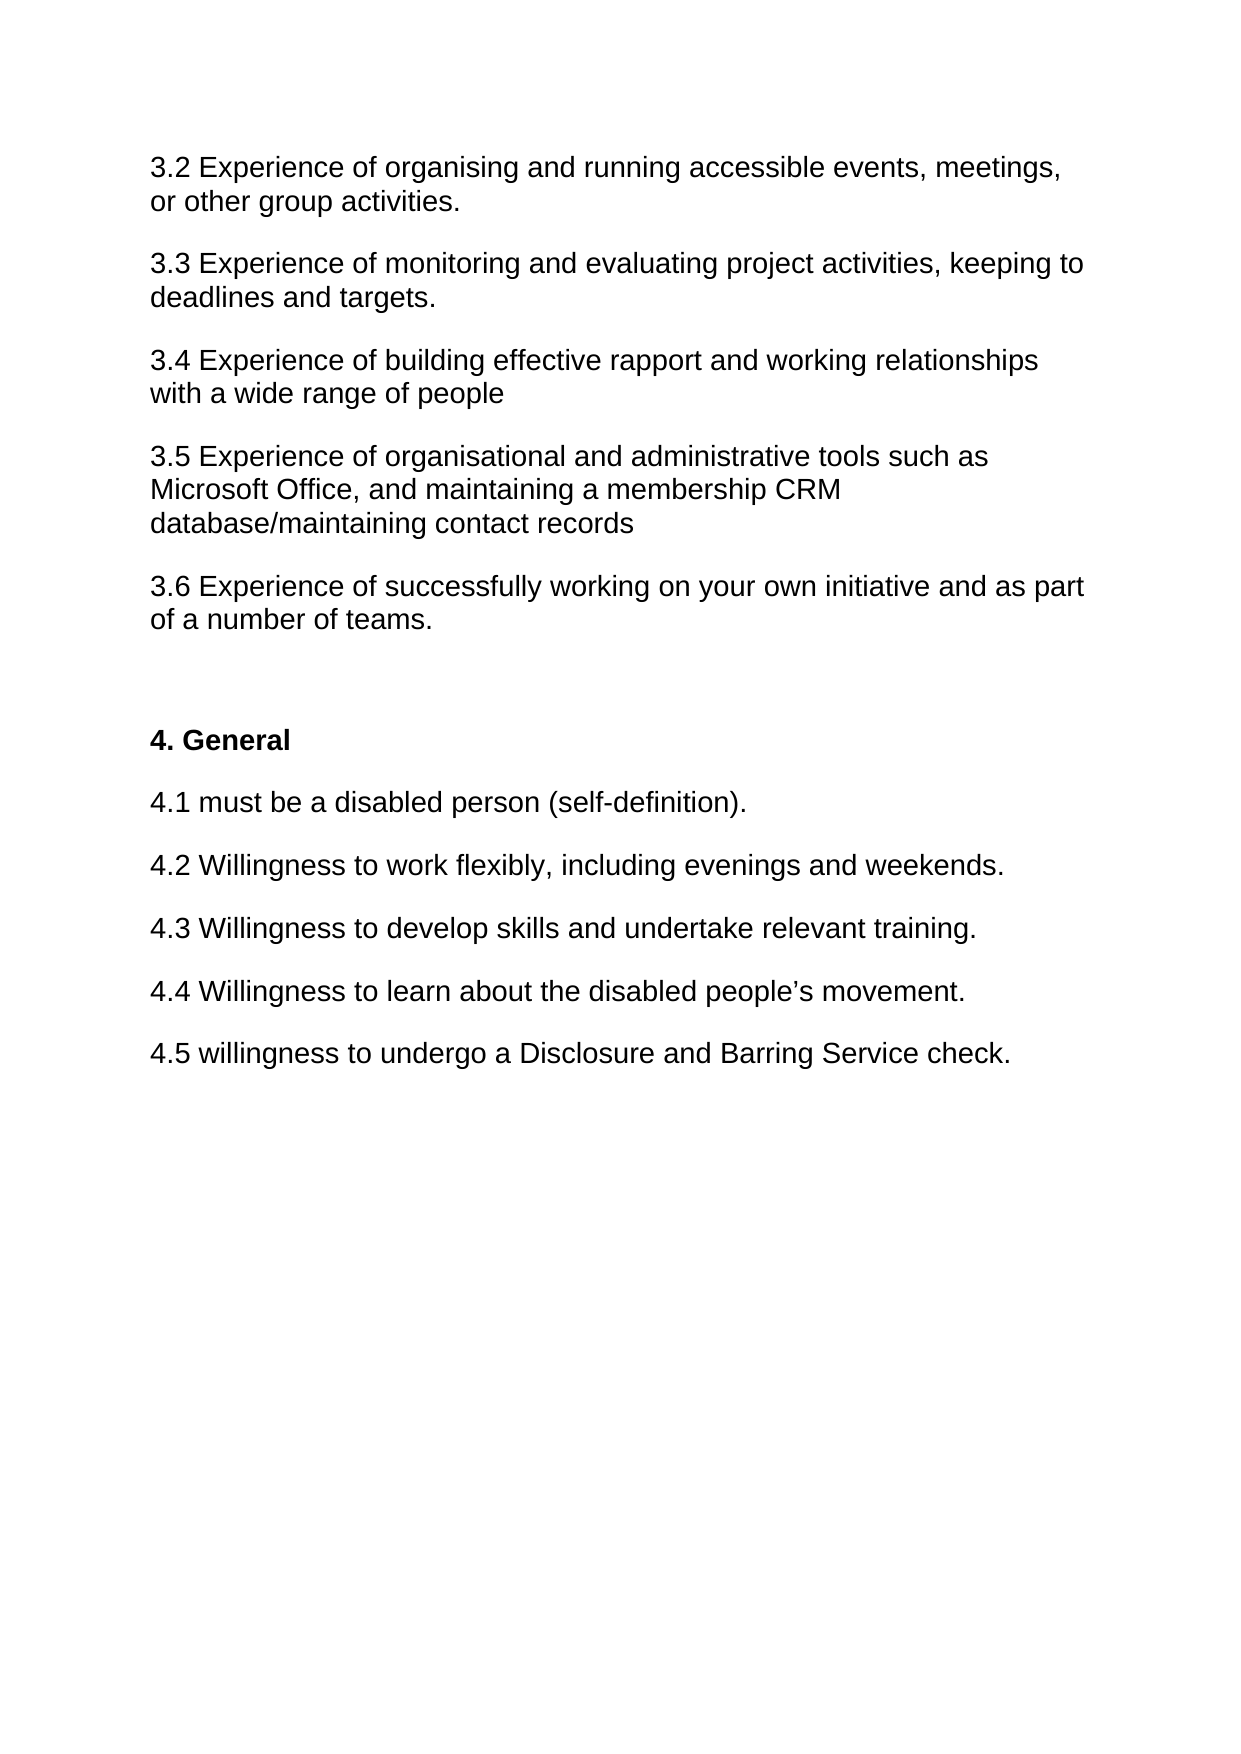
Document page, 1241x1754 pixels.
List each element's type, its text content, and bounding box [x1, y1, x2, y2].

text 4.2 Willingness to work flexibly, including evenings and weekends. [150, 848, 1090, 882]
text 3.2 Experience of organising and running accessible events, meetings, or other group activities. [150, 150, 1090, 217]
text 3.3 Experience of monitoring and evaluating project activities, keeping to deadlines and targets. [150, 246, 1090, 313]
text 3.4 Experience of building effective rapport and working relationships with a wide range of people [150, 342, 1090, 409]
text 4. General [150, 723, 1090, 756]
text 4.5 willingness to undergo a Disclosure and Barring Service check. [150, 1036, 1090, 1070]
text 4.4 Willingness to learn about the disabled people’s movement. [150, 973, 1090, 1007]
text 4.3 Willingness to develop skills and undertake relevant training. [150, 911, 1090, 944]
text 3.5 Experience of organisational and administrative tools such as Microsoft Office, and maintaining a membership CRM database/maintaining contact records [150, 439, 1090, 539]
text 3.6 Experience of successfully working on your own initiative and as part of a number of teams. [150, 568, 1090, 636]
text 4.1 must be a disabled person (self-definition). [150, 785, 1090, 819]
